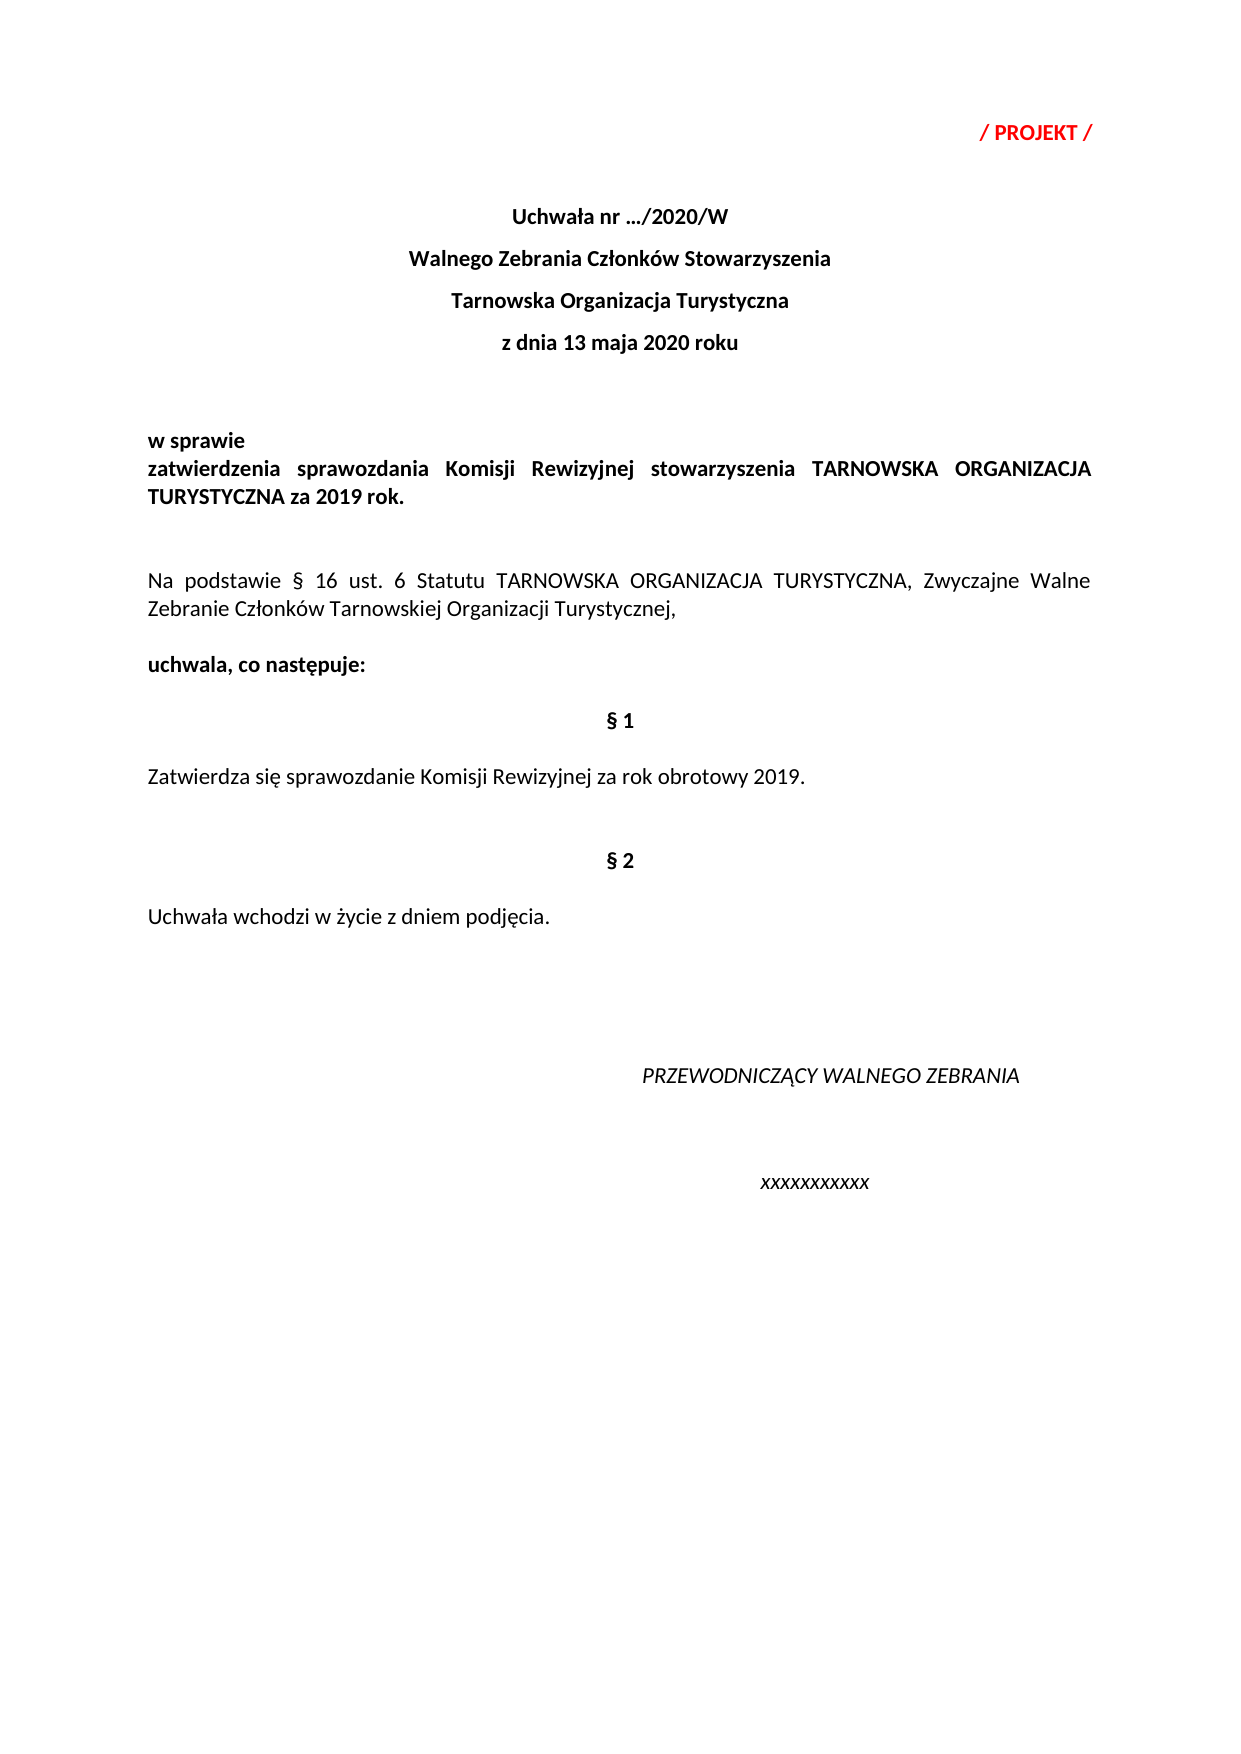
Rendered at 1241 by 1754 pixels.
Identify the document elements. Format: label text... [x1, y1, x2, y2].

text Uchwała nr …/2020/W [148, 202, 1092, 230]
text / PROJEKT / [148, 118, 1092, 146]
text w sprawie [148, 426, 1092, 454]
text zatwierdzenia sprawozdania Komisji Rewizyjnej stowarzyszenia TARNOWSKA ORGANIZACJA TURYSTYCZNA za 2019 rok. [148, 454, 1092, 510]
text uchwala, co następuje: [148, 650, 1092, 678]
text § 2 [148, 846, 1092, 874]
text Na podstawie § 16 ust. 6 Statutu TARNOWSKA ORGANIZACJA TURYSTYCZNA, Zwyczajne Walne Zebranie Członków Tarnowskiej Organizacji Turystycznej, [148, 566, 1092, 622]
text Tarnowska Organizacja Turystyczna [148, 286, 1092, 314]
text z dnia 13 maja 2020 roku [148, 328, 1092, 356]
text xxxxxxxxxxx [148, 1167, 1092, 1196]
text Zatwierdza się sprawozdanie Komisji Rewizyjnej za rok obrotowy 2019. [148, 762, 1092, 790]
text Walnego Zebrania Członków Stowarzyszenia [148, 244, 1092, 272]
text Uchwała wchodzi w życie z dniem podjęcia. [148, 902, 1092, 930]
text § 1 [148, 706, 1092, 734]
text PRZEWODNICZĄCY WALNEGO ZEBRANIA [148, 1061, 1092, 1089]
